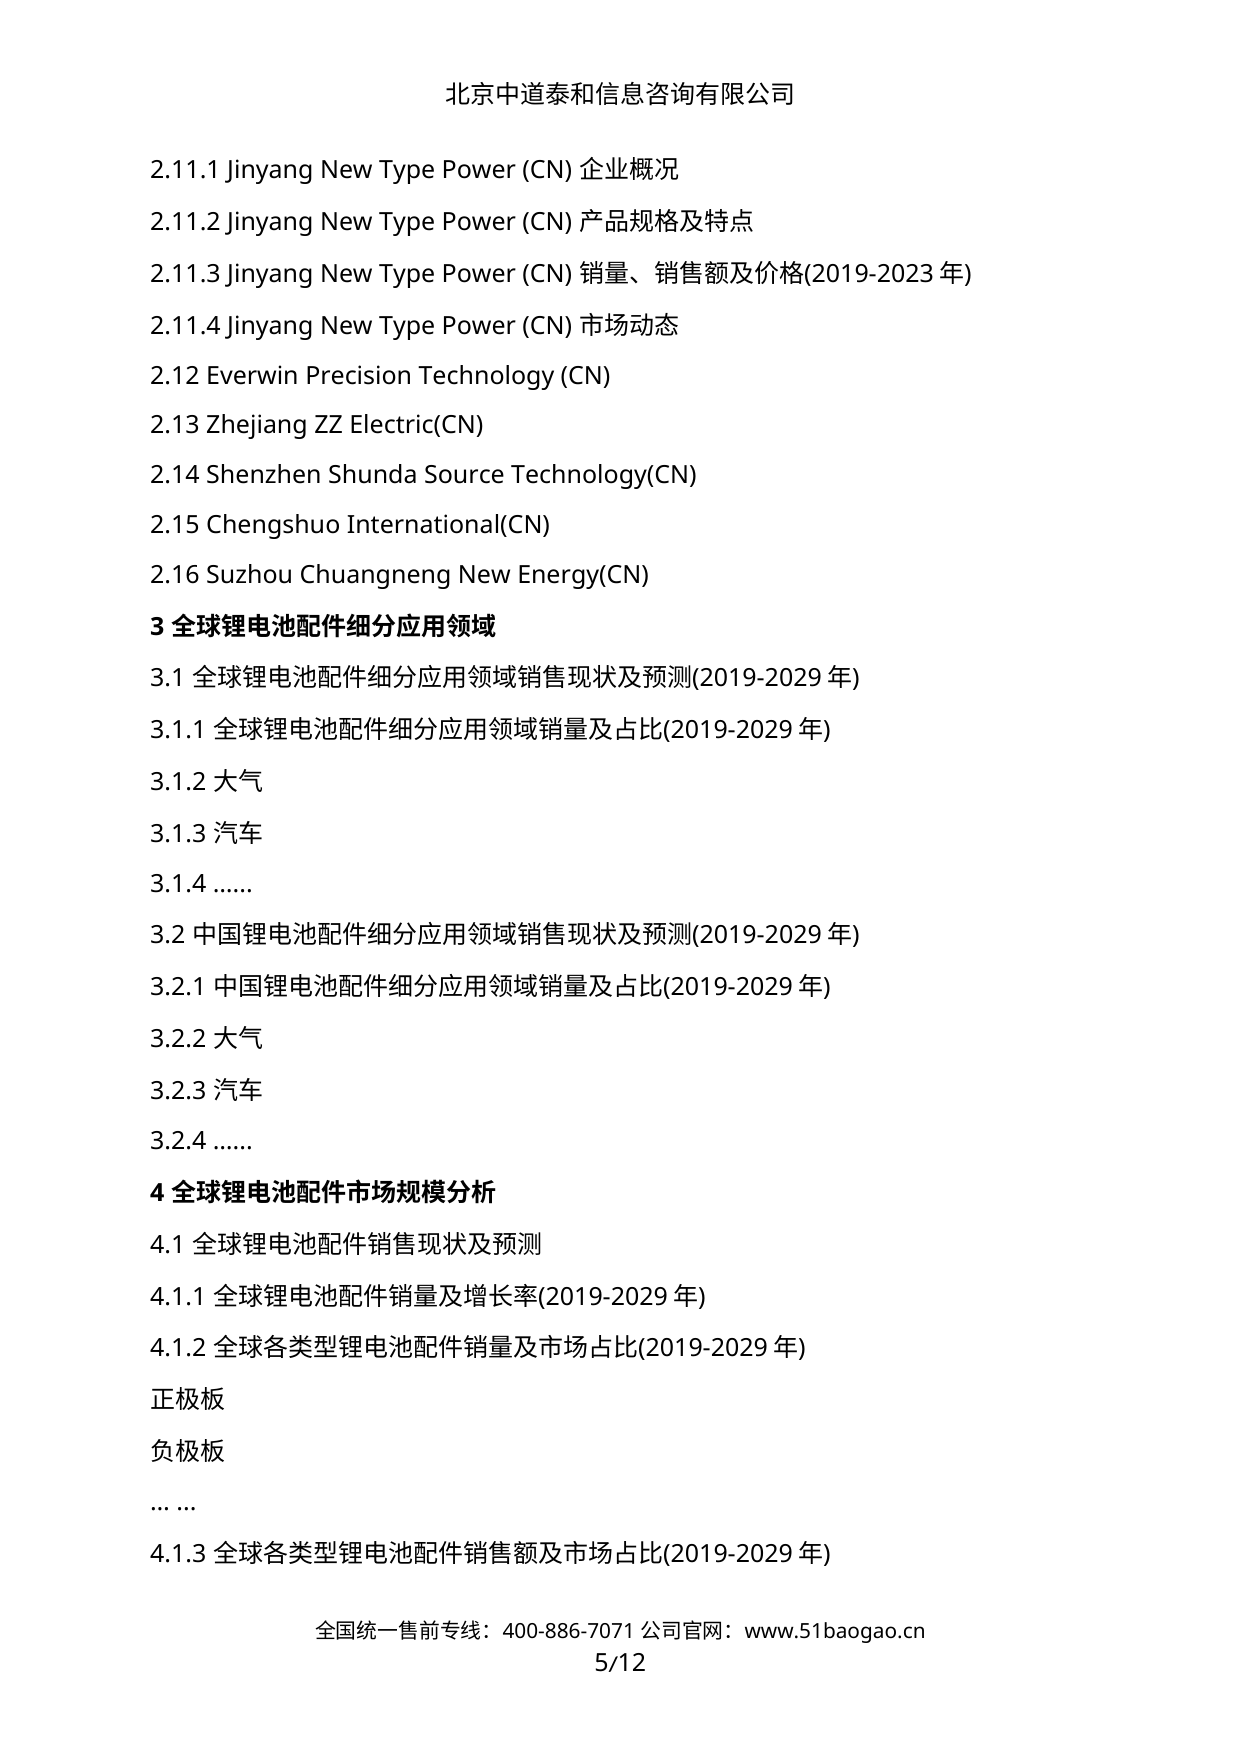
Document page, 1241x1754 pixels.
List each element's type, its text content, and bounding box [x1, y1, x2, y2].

text 3.2.4 …... [150, 1122, 1090, 1157]
text 4.1 全球锂电池配件销售现状及预测 [150, 1224, 1090, 1260]
text 正极板 [150, 1380, 1090, 1416]
text 负极板 [150, 1432, 1090, 1468]
text 2.15 Chengshuo International(CN) [150, 507, 1090, 541]
text 3.1.3 汽车 [150, 813, 1090, 850]
text 3.1.2 大气 [150, 762, 1090, 798]
text 4.1.3 全球各类型锂电池配件销售额及市场占比(2019-2029年) [150, 1533, 1090, 1569]
text 2.11.3 Jinyang New Type Power (CN) 销量、销售额及价格(2019-2023年) [150, 254, 1090, 290]
text 3.1 全球锂电池配件细分应用领域销售现状及预测(2019-2029年) [150, 658, 1090, 694]
text 3.2.1 中国锂电池配件细分应用领域销量及占比(2019-2029年) [150, 967, 1090, 1003]
text 3.2.3 汽车 [150, 1071, 1090, 1107]
text 2.13 Zhejiang ZZ Electric(CN) [150, 407, 1090, 441]
text 4 全球锂电池配件市场规模分析 [150, 1172, 1090, 1208]
text 3 全球锂电池配件细分应用领域 [150, 606, 1090, 642]
text 4.1.2 全球各类型锂电池配件销量及市场占比(2019-2029年) [150, 1328, 1090, 1364]
text 2.11.4 Jinyang New Type Power (CN) 市场动态 [150, 306, 1090, 342]
text 2.14 Shenzhen Shunda Source Technology(CN) [150, 457, 1090, 491]
text 3.1.4 …... [150, 865, 1090, 899]
text 2.11.2 Jinyang New Type Power (CN) 产品规格及特点 [150, 202, 1090, 238]
text 3.1.1 全球锂电池配件细分应用领域销量及占比(2019-2029年) [150, 710, 1090, 746]
text 2.11.1 Jinyang New Type Power (CN) 企业概况 [150, 150, 1090, 186]
text 3.2.2 大气 [150, 1019, 1090, 1055]
text 2.16 Suzhou Chuangneng New Energy(CN) [150, 556, 1090, 590]
text … ... [150, 1483, 1090, 1517]
text 2.12 Everwin Precision Technology (CN) [150, 357, 1090, 392]
text 4.1.1 全球锂电池配件销量及增长率(2019-2029年) [150, 1276, 1090, 1312]
text 3.2 中国锂电池配件细分应用领域销售现状及预测(2019-2029年) [150, 915, 1090, 951]
